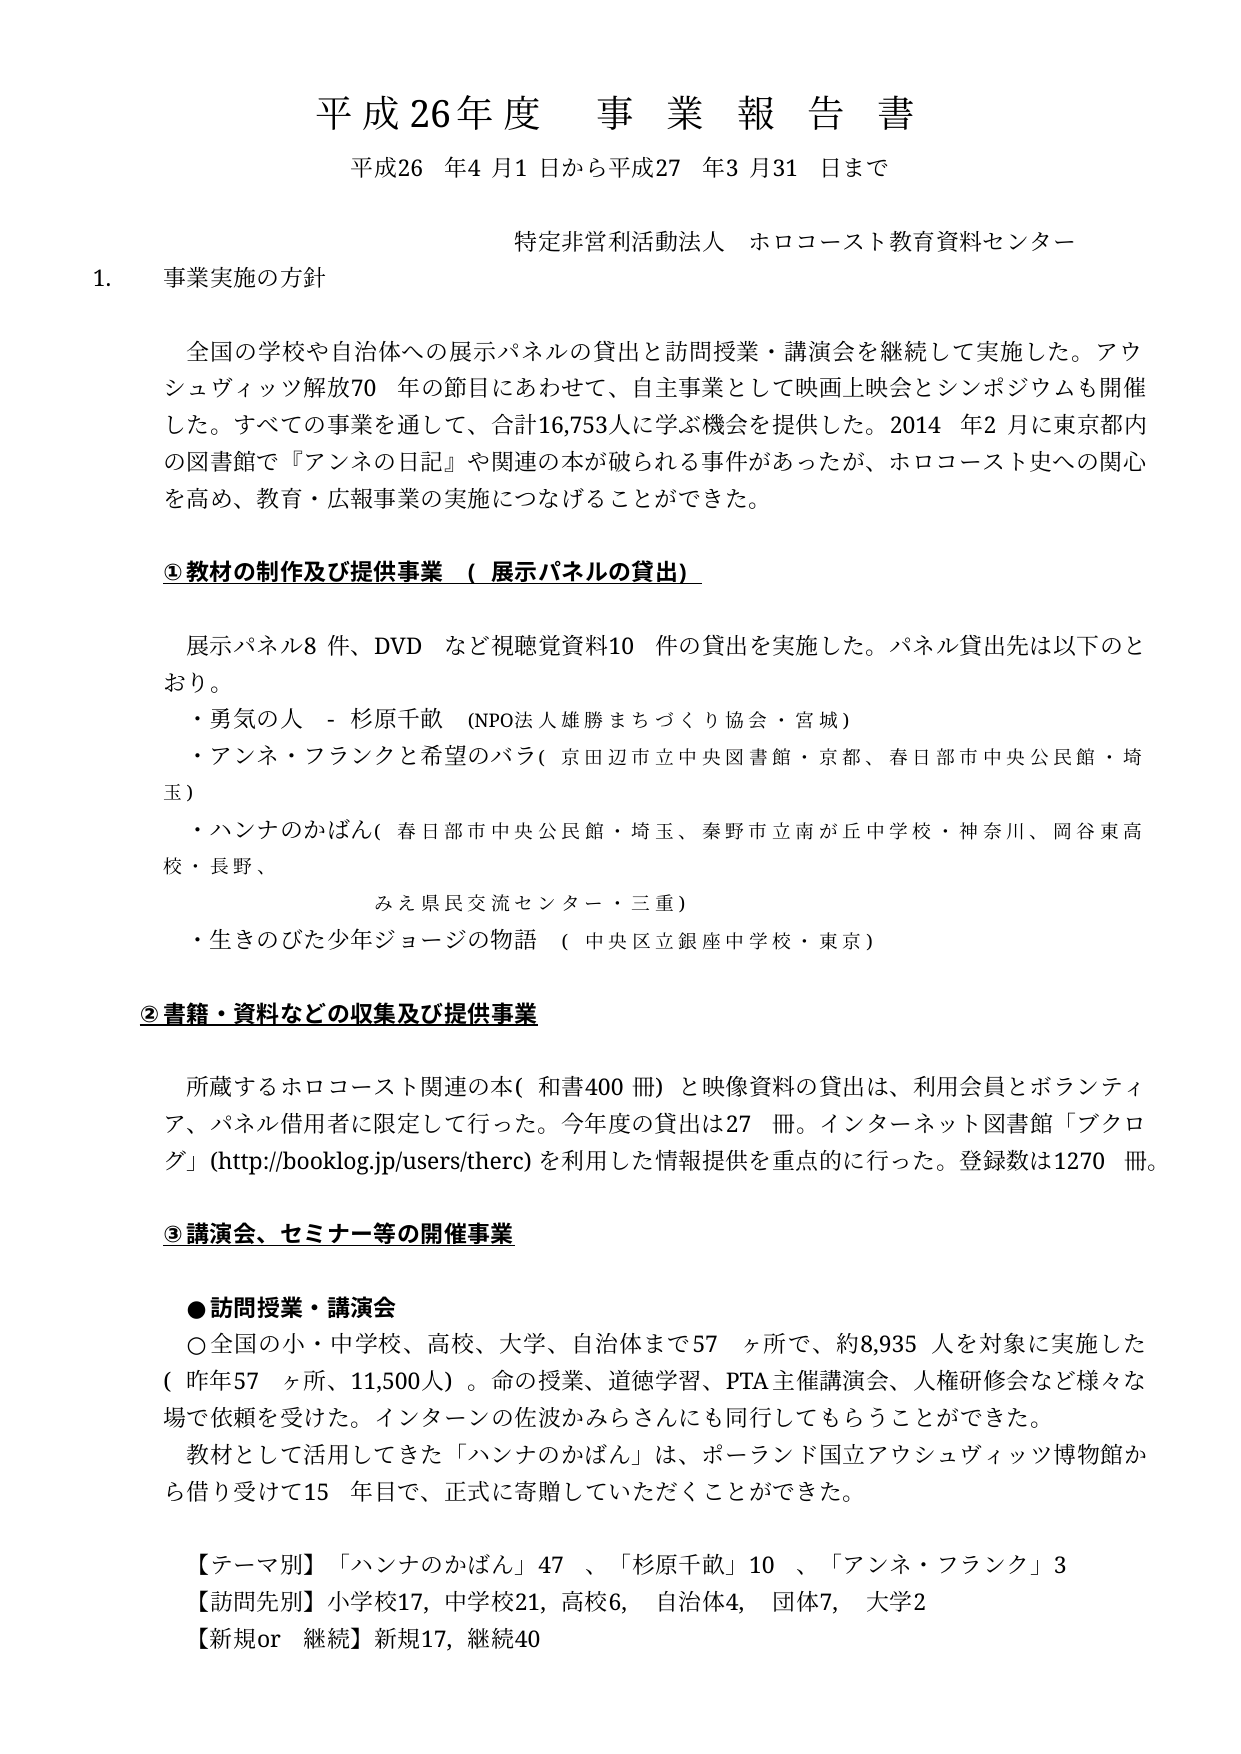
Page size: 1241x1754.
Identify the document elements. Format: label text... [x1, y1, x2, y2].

text ・ハンナのかばん(春日部市中央公民館・埼玉、秦野市立南が丘中学校・神奈川、岡谷東高校・長野、 [141, 810, 1147, 883]
text みえ県民交流センター・三重) [141, 883, 1147, 920]
text ・アンネ・フランクと希望のバラ(京田辺市立中央図書館・京都、春日部市中央公民館・埼玉) [141, 736, 1147, 810]
text 【テーマ別】「ハンナのかばん」47、「杉原千畝」10、「アンネ・フランク」3 [141, 1545, 1147, 1582]
text 平成26年4月1日から平成27年3月31日まで [93, 148, 1147, 185]
text ○全国の小・中学校、高校、大学、自治体まで57ヶ所で、約8,935人を対象に実施した(昨年57ヶ所、11,500人)。命の授業、道徳学習、PTA主催講演会、人権研修会など様々な場で依頼を受けた。インターンの佐波かみらさんにも同行してもらうことができた。 [141, 1325, 1147, 1435]
text ②書籍・資料などの収集及び提供事業 [93, 994, 1147, 1031]
list 事業実施の方針 [93, 258, 1147, 295]
text ・勇気の人 - 杉原千畝 (NPO法人雄勝まちづくり協会・宮城) [141, 700, 1147, 736]
text ③講演会、セミナー等の開催事業 [141, 1214, 1147, 1251]
text 所蔵するホロコースト関連の本(和書400冊)と映像資料の貸出は、利用会員とボランティア、パネル借用者に限定して行った。今年度の貸出は27冊。インターネット図書館「ブクログ」(http://booklog.jp/users/therc)を利用した情報提供を重点的に行った。登録数は1270冊。 [141, 1067, 1147, 1178]
text 【訪問先別】小学校17, 中学校21, 高校6, 自治体4, 団体7, 大学2 [141, 1582, 1147, 1619]
text 【新規or継続】新規17, 継続40 [141, 1619, 1147, 1656]
text 特定非営利活動法人 ホロコースト教育資料センター [93, 222, 1147, 258]
text ●訪問授業・講演会 [141, 1288, 1147, 1325]
text 全国の学校や自治体への展示パネルの貸出と訪問授業・講演会を継続して実施した。アウシュヴィッツ解放70年の節目にあわせて、自主事業として映画上映会とシンポジウムも開催した。すべての事業を通して、合計16,753人に学ぶ機会を提供した。2014年2月に東京都内の図書館で『アンネの日記』や関連の本が破られる事件があったが、ホロコースト史への関心を高め、教育・広報事業の実施につなげることができた。 [141, 332, 1147, 516]
text ・生きのびた少年ジョージの物語 (中央区立銀座中学校・東京) [141, 920, 1147, 957]
text ①教材の制作及び提供事業 (展示パネルの貸出) [141, 553, 1147, 589]
text 教材として活用してきた「ハンナのかばん」は、ポーランド国立アウシュヴィッツ博物館から借り受けて15年目で、正式に寄贈していただくことができた。 [141, 1435, 1147, 1509]
text 展示パネル8件、DVDなど視聴覚資料10件の貸出を実施した。パネル貸出先は以下のとおり。 [141, 626, 1147, 700]
text 平成26年度 事 業 報 告 書 [93, 74, 1147, 148]
